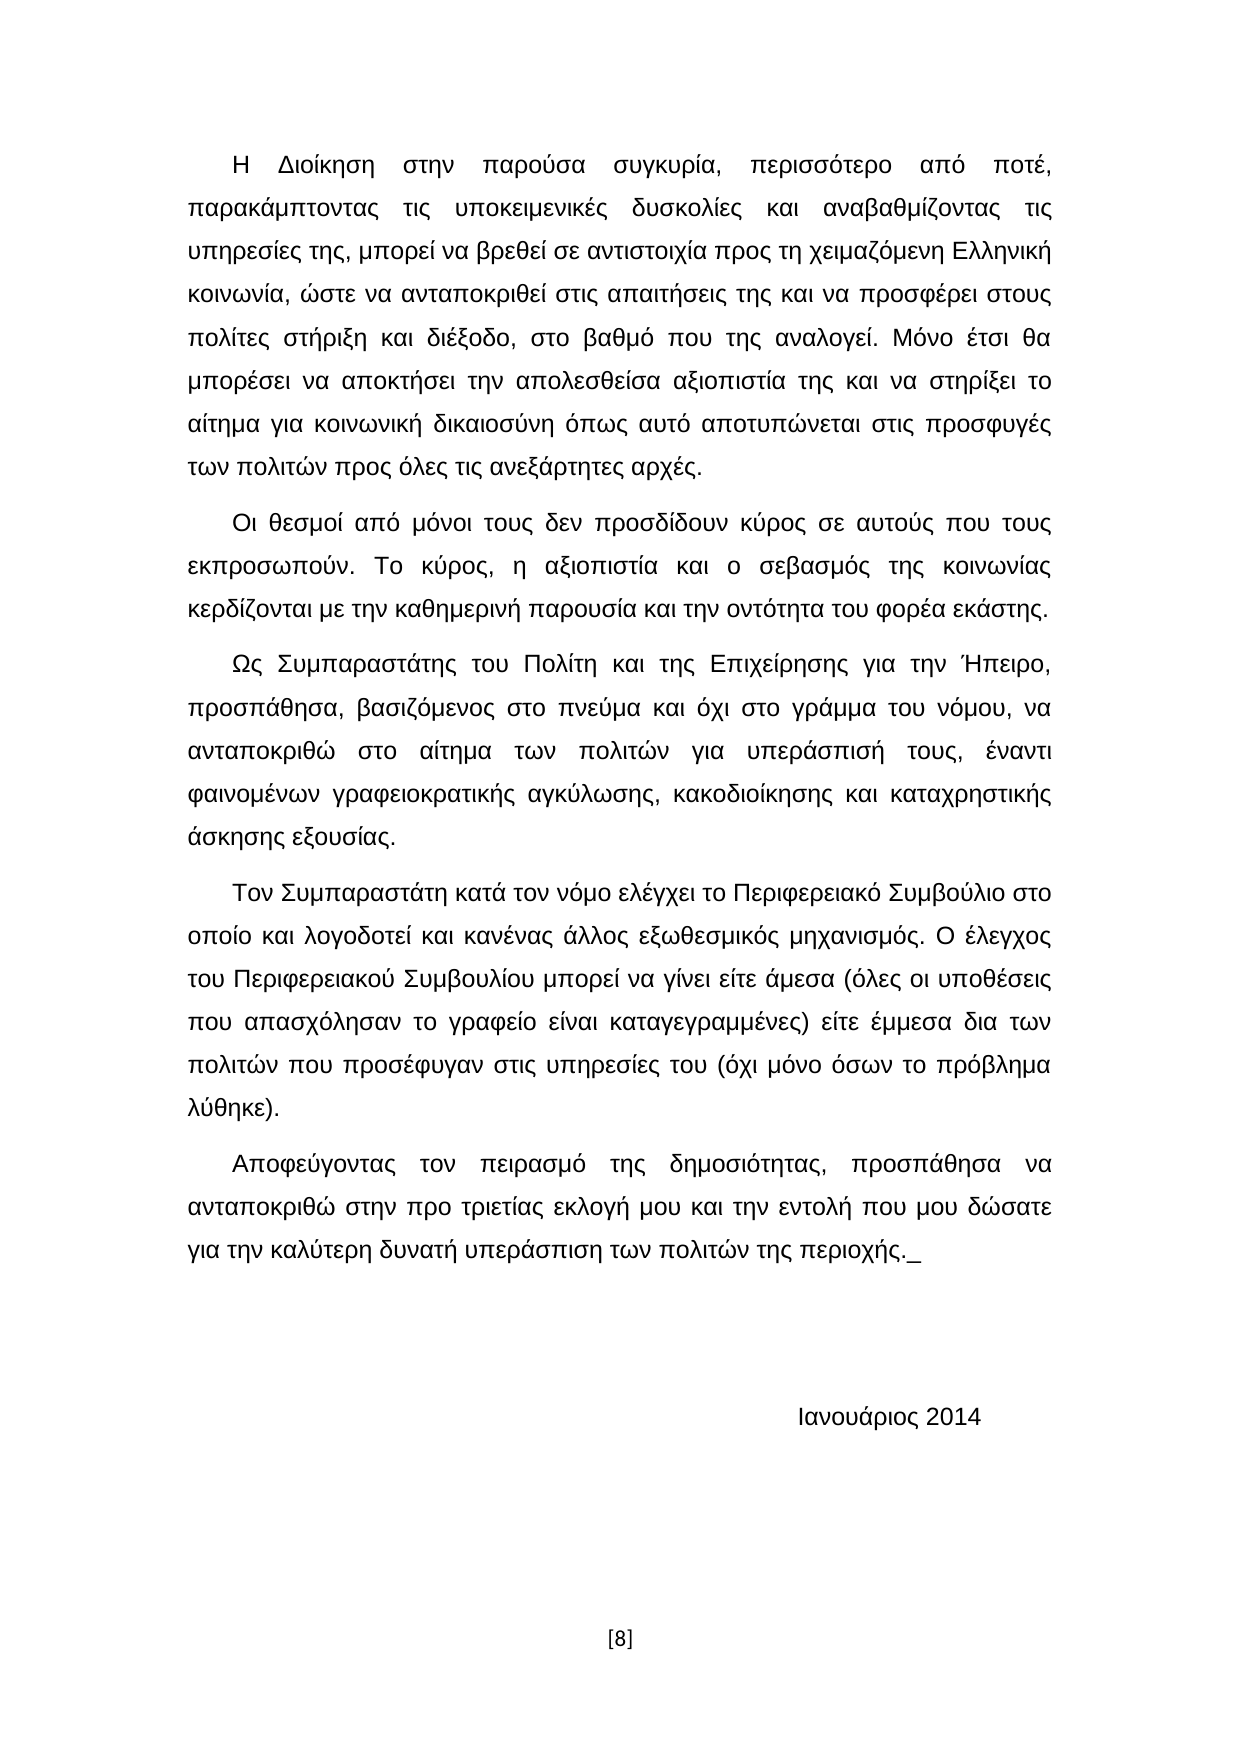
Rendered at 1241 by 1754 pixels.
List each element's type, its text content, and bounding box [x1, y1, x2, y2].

text Η Διοίκηση στην παρούσα συγκυρία, περισσότερο από ποτέ, παρακάμπτοντας τις υποκειμενικές δυσκολίες και αναβαθμίζοντας τις υπηρεσίες της, μπορεί να βρεθεί σε αντιστοιχία προς τη χειμαζόμενη Ελληνική κοινωνία, ώστε να ανταποκριθεί στις απαιτήσεις της και να προσφέρει στους πολίτες στήριξη και διέξοδο, στο βαθμό που της αναλογεί. Μόνο έτσι θα μπορέσει να αποκτήσει την απολεσθείσα αξιοπιστία της και να στηρίξει το αίτημα για κοινωνική δικαιοσύνη όπως αυτό αποτυπώνεται στις προσφυγές των πολιτών προς όλες τις ανεξάρτητες αρχές. [187, 150, 1053, 481]
text Ως Συμπαραστάτης του Πολίτη και της Επιχείρησης για την Ήπειρο, προσπάθησα, βασιζόμενος στο πνεύμα και όχι στο γράμμα του νόμου, να ανταποκριθώ στο αίτημα των πολιτών για υπεράσπισή τους, έναντι φαινομένων γραφειοκρατικής αγκύλωσης, κακοδιοίκησης και καταχρηστικής άσκησης εξουσίας. [187, 649, 1053, 851]
text Ιανουάριος 2014 [187, 1402, 1053, 1431]
text Αποφεύγοντας τον πειρασμό της δημοσιότητας, προσπάθησα να ανταποκριθώ στην προ τριετίας εκλογή μου και την εντολή που μου δώσατε για την καλύτερη δυνατή υπεράσπιση των πολιτών της περιοχής._ [187, 1149, 1053, 1264]
text Οι θεσμοί από μόνοι τους δεν προσδίδουν κύρος σε αυτούς που τους εκπροσωπούν. Το κύρος, η αξιοπιστία και ο σεβασμός της κοινωνίας κερδίζονται με την καθημερινή παρουσία και την οντότητα του φορέα εκάστης. [187, 507, 1053, 622]
text Τον Συμπαραστάτη κατά τον νόμο ελέγχει το Περιφερειακό Συμβούλιο στο οποίο και λογοδοτεί και κανένας άλλος εξωθεσμικός μηχανισμός. Ο έλεγχος του Περιφερειακού Συμβουλίου μπορεί να γίνει είτε άμεσα (όλες οι υποθέσεις που απασχόλησαν το γραφείο είναι καταγεγραμμένες) είτε έμμεσα δια των πολιτών που προσέφυγαν στις υπηρεσίες του (όχι μόνο όσων το πρόβλημα λύθηκε). [187, 877, 1053, 1122]
